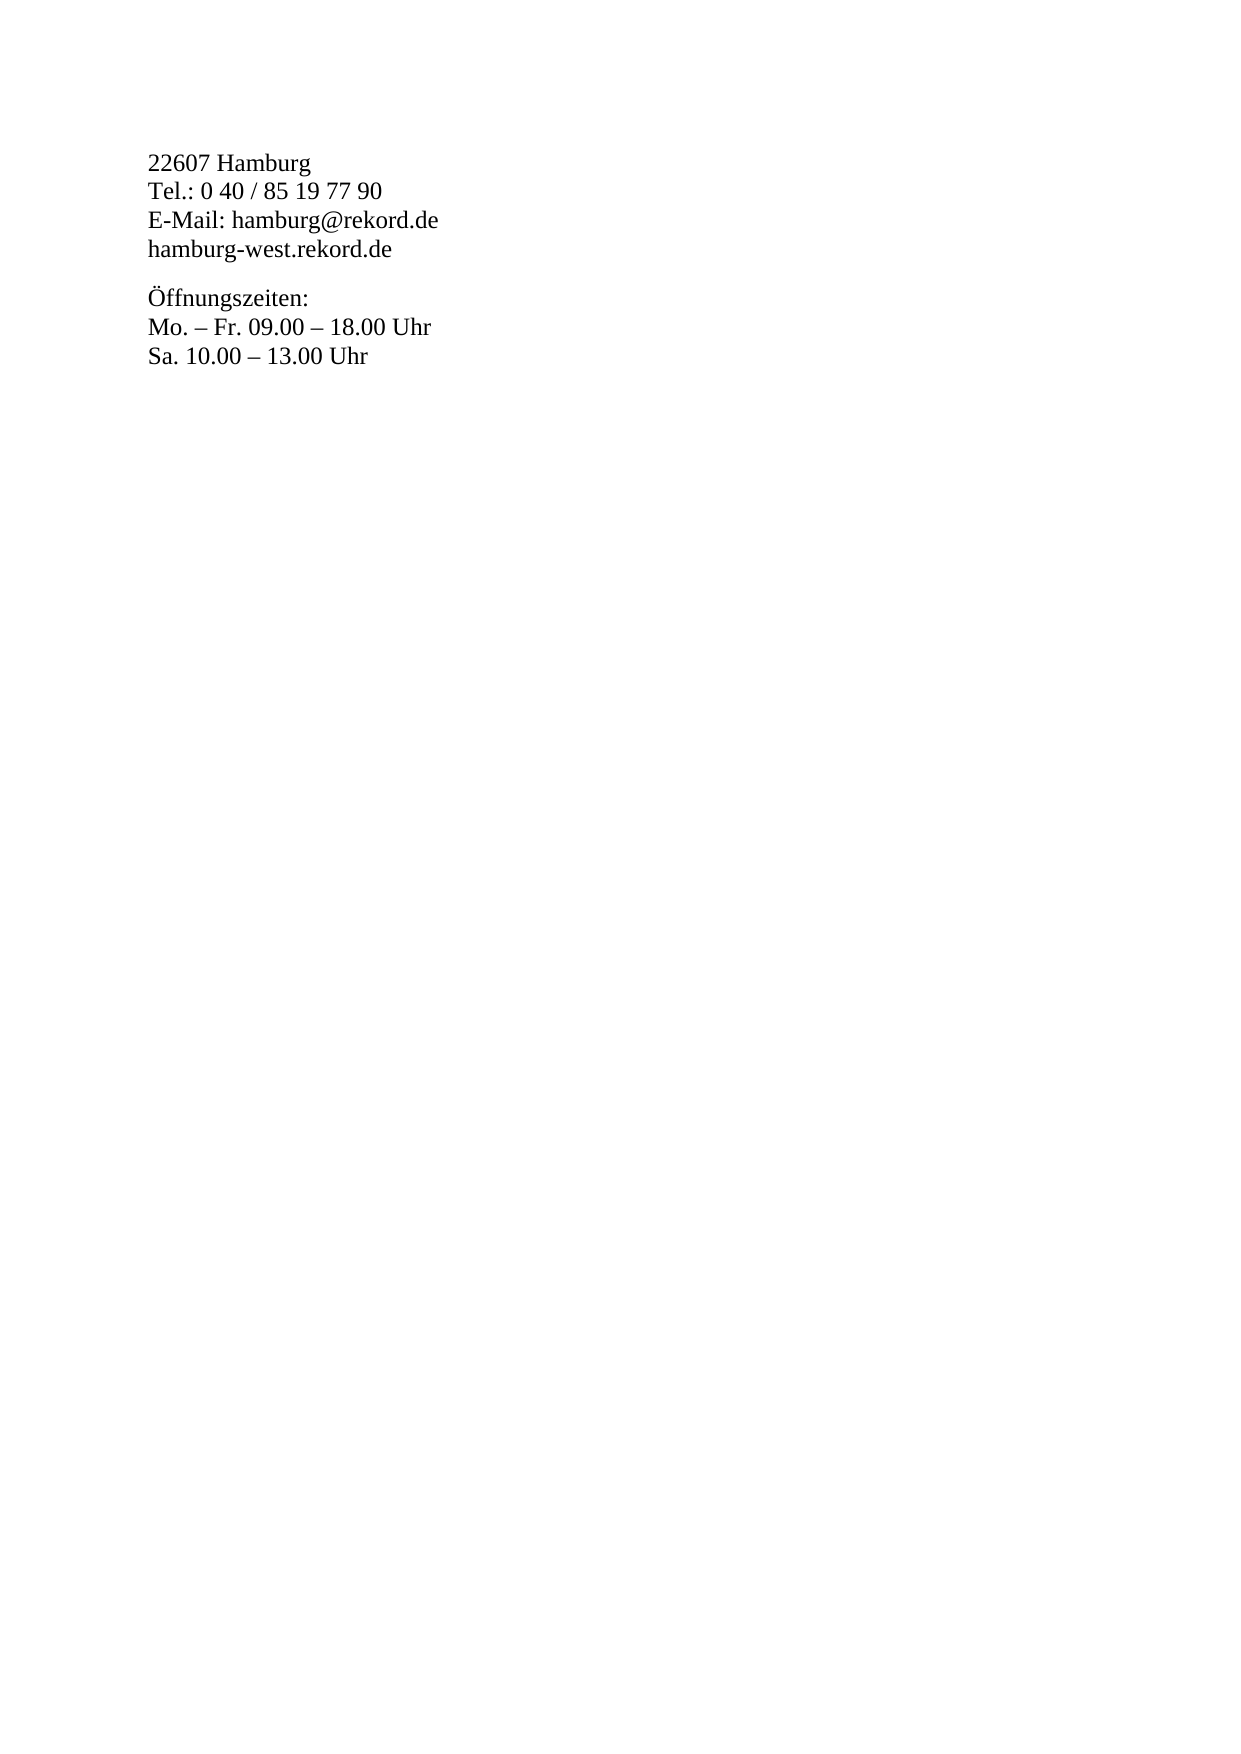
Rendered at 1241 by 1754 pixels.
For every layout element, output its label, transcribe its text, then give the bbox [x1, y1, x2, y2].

text Öffnungszeiten: Mo. – Fr. 09.00 – 18.00 Uhr Sa. 10.00 – 13.00 Uhr [148, 283, 1093, 370]
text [148, 148, 1093, 263]
